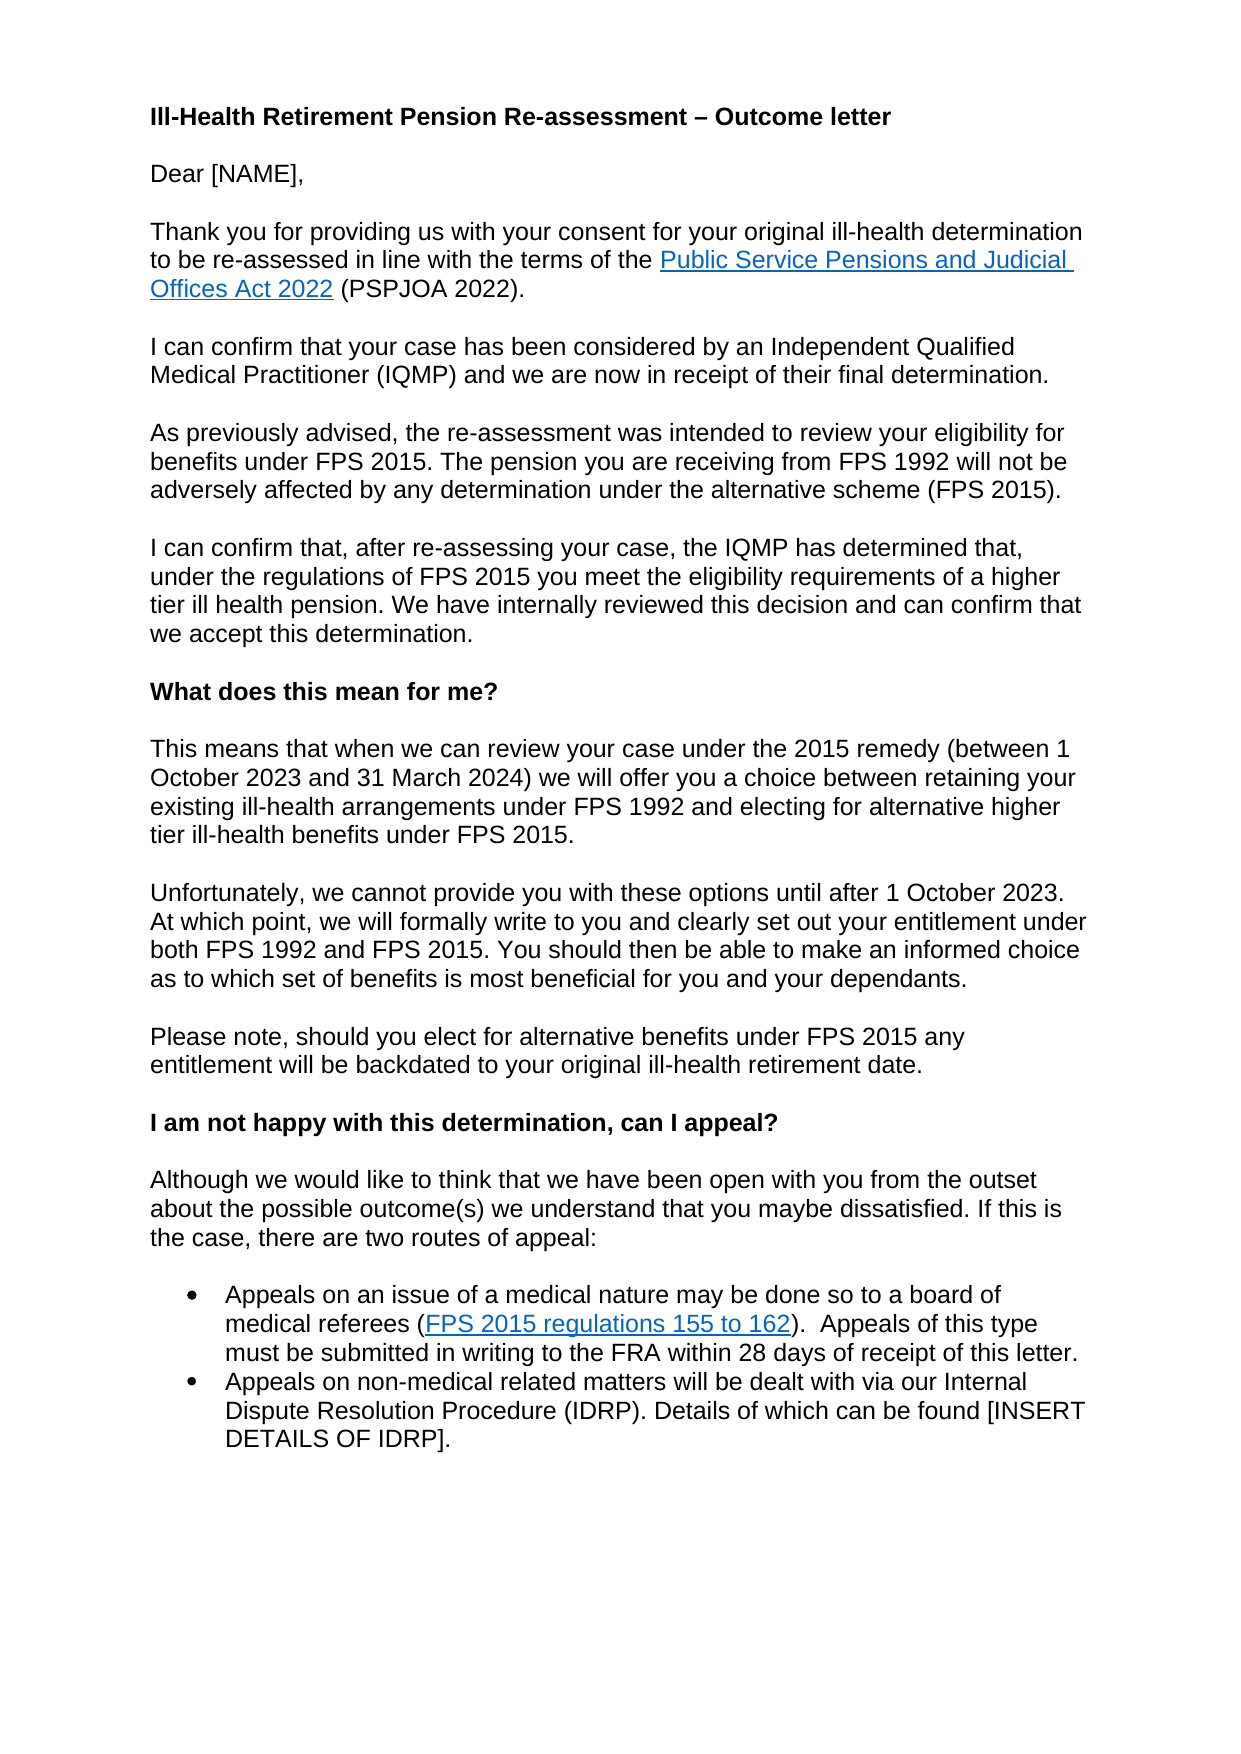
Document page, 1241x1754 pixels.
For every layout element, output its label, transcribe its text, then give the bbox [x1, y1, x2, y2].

text Although we would like to think that we have been open with you from the outset about the possible outcome(s) we understand that you maybe dissatisfied. If this is the case, there are two routes of appeal: [150, 1166, 1090, 1252]
list Appeals on non-medical related matters will be dealt with via our Internal Dispute Resolution Procedure (IDRP). Details of which can be found [INSERT DETAILS OF IDRP]. [187, 1367, 1090, 1453]
text This means that when we can review your case under the 2015 remedy (between 1 October 2023 and 31 March 2024) we will offer you a choice between retaining your existing ill-health arrangements under FPS 1992 and electing for alternative higher tier ill-health benefits under FPS 2015. [150, 734, 1090, 849]
text Thank you for providing us with your consent for your original ill-health determination to be re-assessed in line with the terms of the Public Service Pensions and Judicial Offices Act 2022 (PSPJOA 2022). [150, 217, 1090, 303]
text As previously advised, the re-assessment was intended to review your eligibility for benefits under FPS 2015. The pension you are receiving from FPS 1992 will not be adversely affected by any determination under the alternative scheme (FPS 2015). [150, 418, 1090, 504]
text Please note, should you elect for alternative benefits under FPS 2015 any entitlement will be backdated to your original ill-health retirement date. [150, 1022, 1090, 1079]
text Dear [NAME], [150, 159, 1090, 188]
text Ill-Health Retirement Pension Re-assessment – Outcome letter [150, 102, 1090, 131]
text I am not happy with this determination, can I appeal? [150, 1108, 1090, 1137]
text What does this mean for me? [150, 677, 1090, 706]
list Appeals on an issue of a medical nature may be done so to a board of medical referees (FPS 2015 regulations 155 to 162). Appeals of this type must be submitted in writing to the FRA within 28 days of receipt of this letter. [187, 1281, 1090, 1367]
text Unfortunately, we cannot provide you with these options until after 1 October 2023. At which point, we will formally write to you and clearly set out your entitlement under both FPS 1992 and FPS 2015. You should then be able to make an informed choice as to which set of benefits is most beneficial for you and your dependants. [150, 878, 1090, 993]
text I can confirm that, after re-assessing your case, the IQMP has determined that, under the regulations of FPS 2015 you meet the eligibility requirements of a higher tier ill health pension. We have internally reviewed this decision and can confirm that we accept this determination. [150, 533, 1090, 648]
text I can confirm that your case has been considered by an Independent Qualified Medical Practitioner (IQMP) and we are now in receipt of their final determination. [150, 332, 1090, 389]
